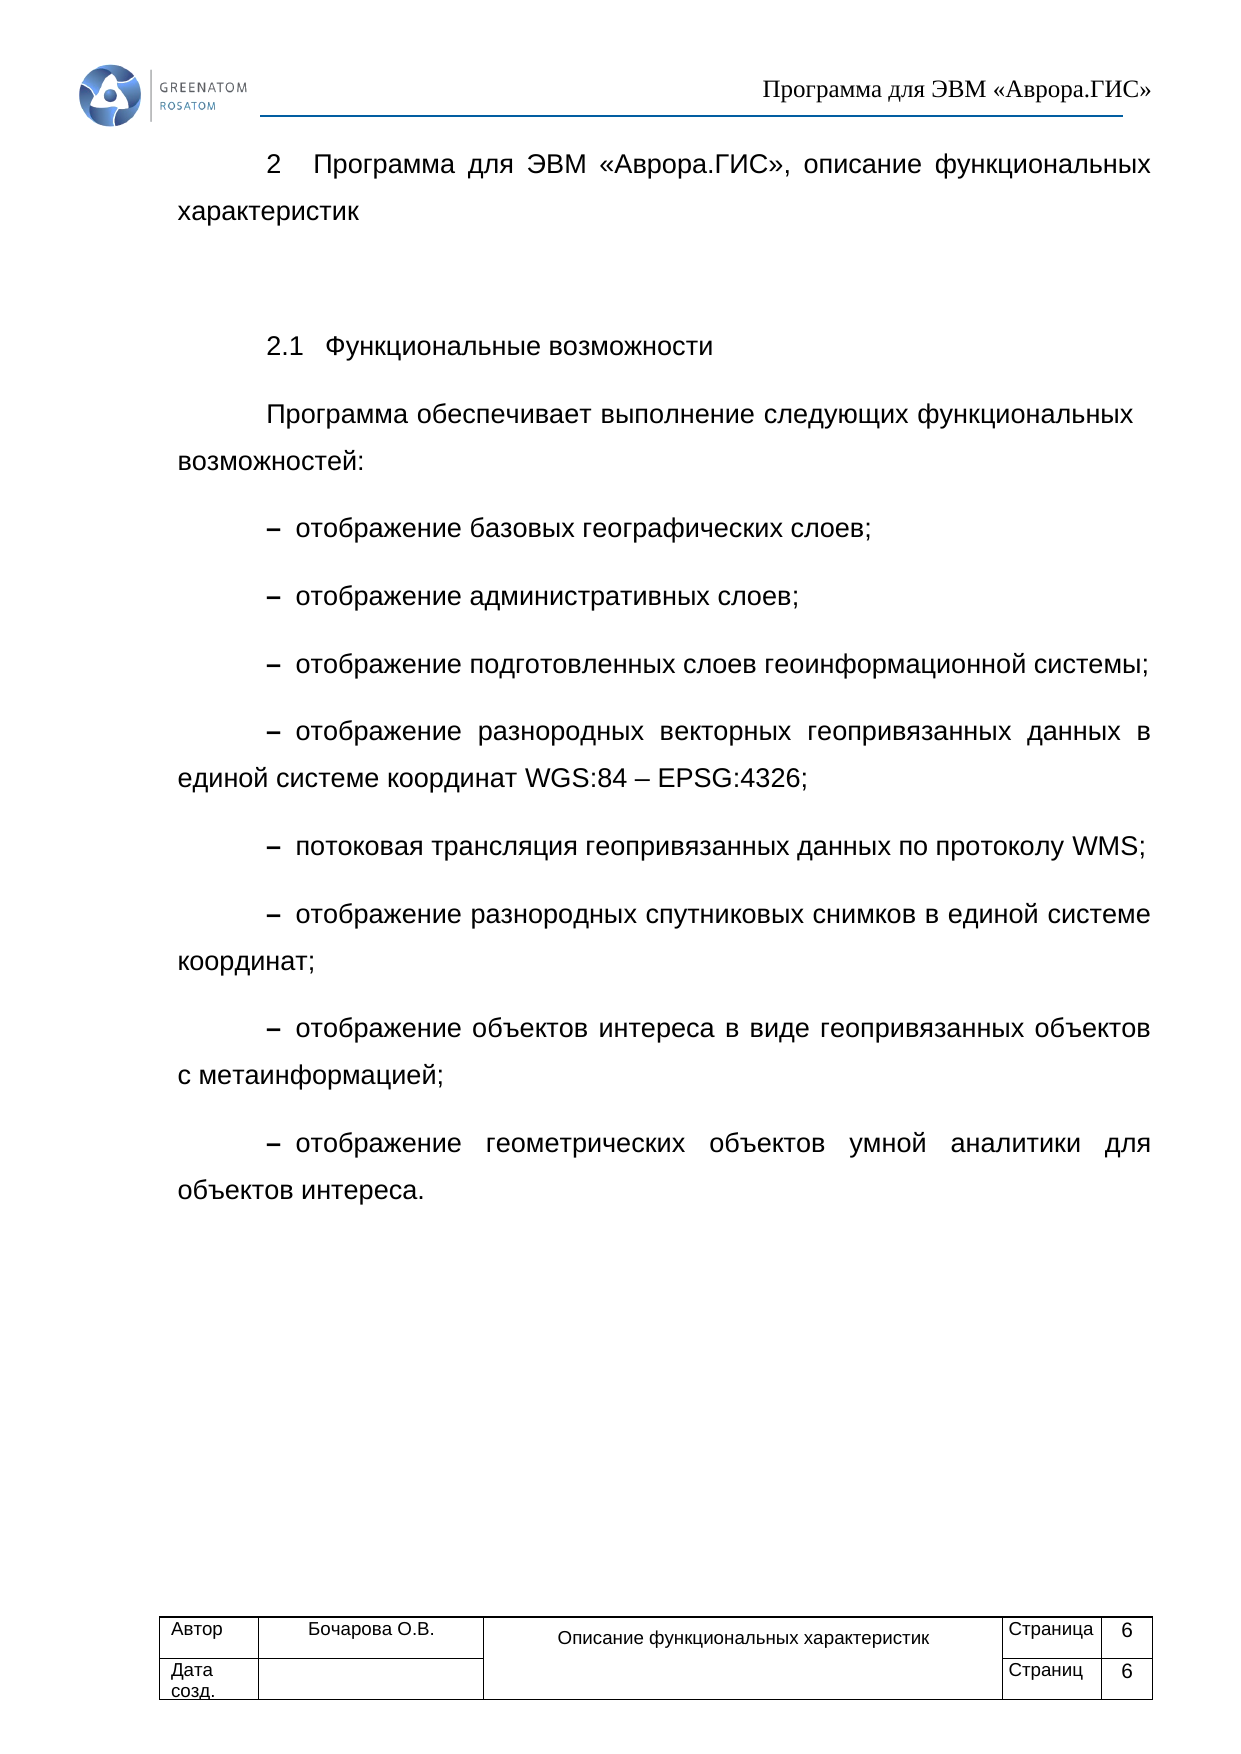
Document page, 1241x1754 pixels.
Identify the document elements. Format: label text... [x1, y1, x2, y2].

text отображение разнородных векторных геопривязанных данных в единой системе координат WGS:84 – EPSG:4326; [177, 715, 1152, 793]
text потоковая трансляция геопривязанных данных по протоколу WMS; [177, 830, 1152, 861]
text отображение административных слоев; [177, 580, 1152, 611]
text отображение объектов интереса в виде геопривязанных объектов с метаинформацией; [177, 1012, 1152, 1090]
text отображение подготовленных слоев геоинформационной системы; [177, 648, 1152, 679]
picture [64, 50, 254, 139]
text Функциональные возможности [177, 330, 1152, 361]
text Программа обеспечивает выполнение следующих функциональных возможностей: [177, 398, 1134, 476]
text Программа для ЭВМ «Аврора.ГИС», описание функциональных характеристик [177, 148, 1152, 226]
text отображение базовых географических слоев; [177, 512, 1152, 543]
text отображение разнородных спутниковых снимков в единой системе координат; [177, 898, 1152, 976]
text отображение геометрических объектов умной аналитики для объектов интереса. [177, 1127, 1152, 1205]
